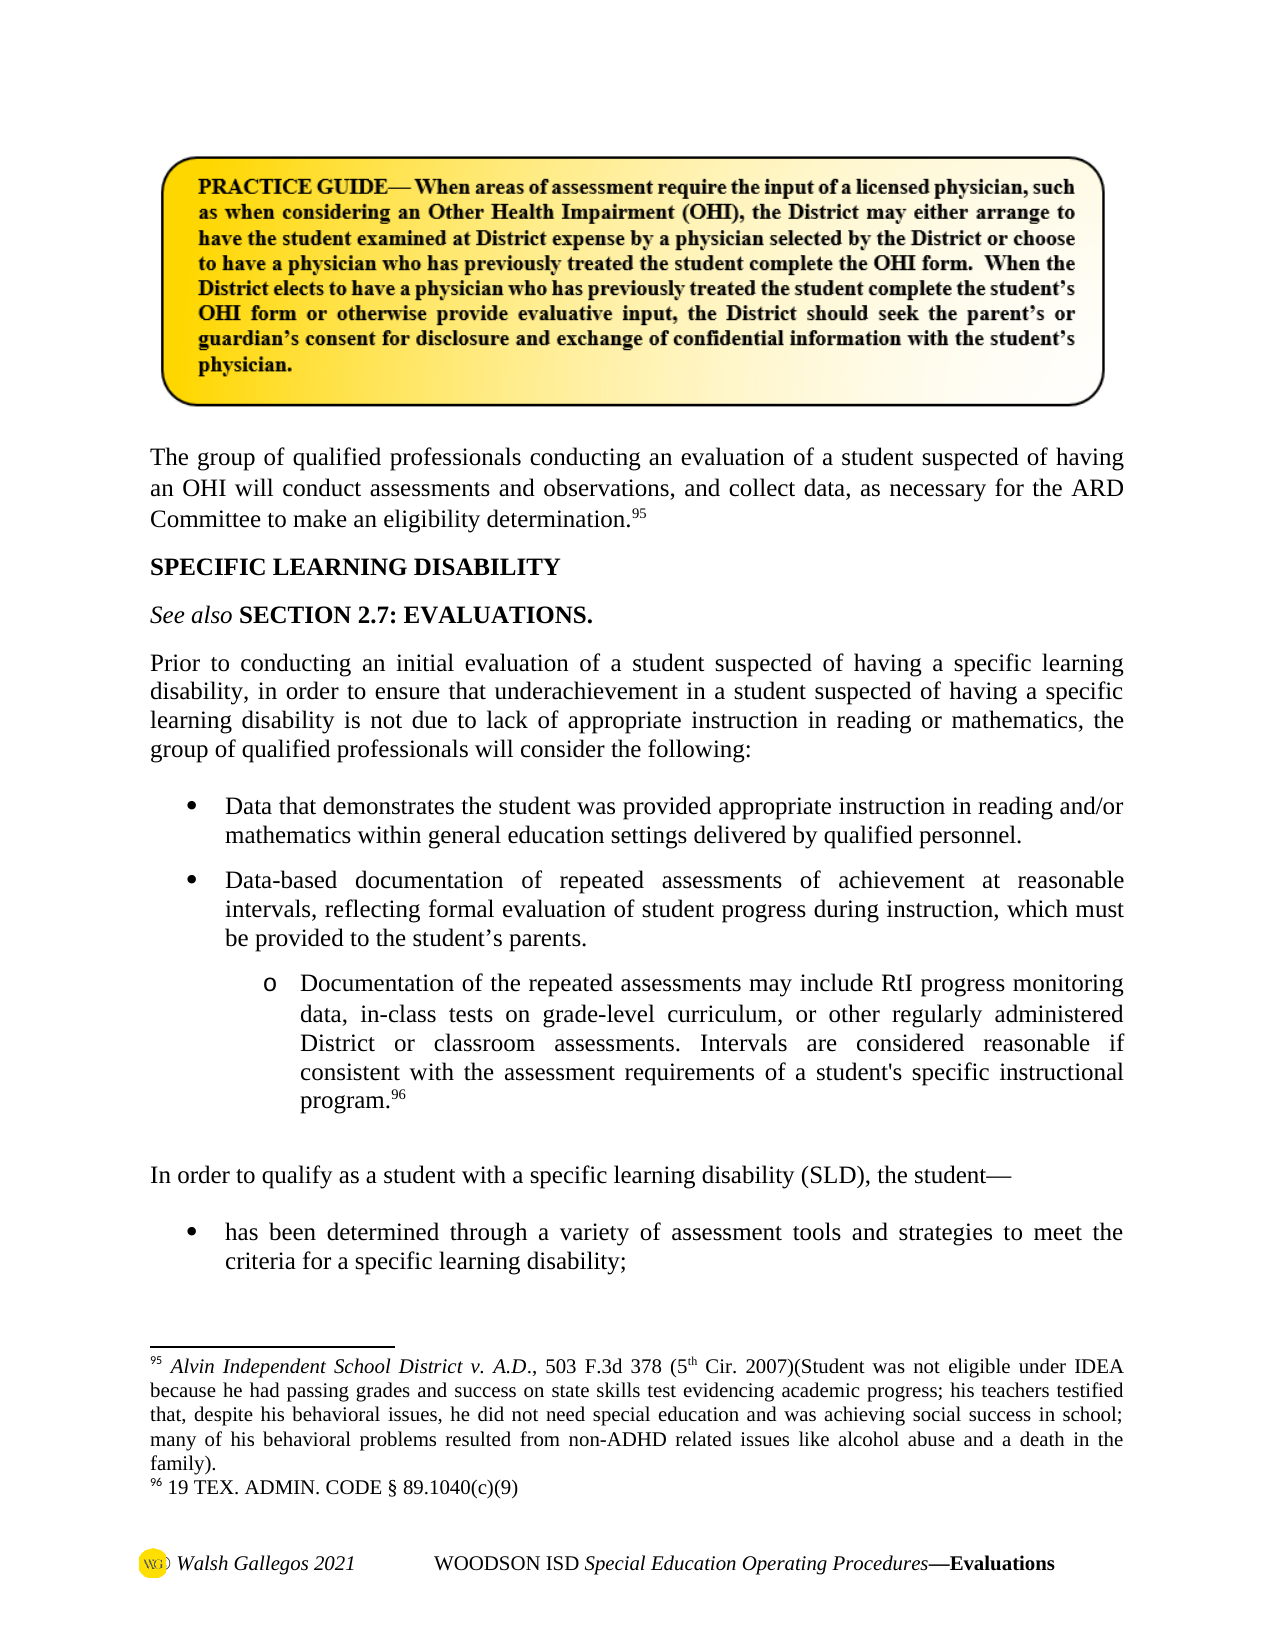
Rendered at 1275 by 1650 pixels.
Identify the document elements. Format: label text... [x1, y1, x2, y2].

text See also SECTION 2.7: EVALUATIONS. [150, 600, 1125, 629]
text Prior to conducting an initial evaluation of a student suspected of having a specific learning disability, in order to ensure that underachievement in a student suspected of having a specific learning disability is not due to lack of appropriate instruction in reading or mathematics, the group of qualified professionals will consider the following: [150, 648, 1125, 763]
text In order to qualify as a student with a specific learning disability (SLD), the student— [150, 1160, 1125, 1188]
list Data that demonstrates the student was provided appropriate instruction in reading and/or mathematics within general education settings delivered by qualified personnel. [187, 791, 1125, 849]
list Documentation of the repeated assessments may include RtI progress monitoring data, in-class tests on grade-level curriculum, or other regularly administered District or classroom assessments. Intervals are considered reasonable if consistent with the assessment requirements of a student's specific instructional program. [262, 968, 1125, 1114]
text SPECIFIC LEARNING DISABILITY [150, 552, 1125, 581]
picture [137, 1548, 166, 1577]
list Data-based documentation of repeated assessments of achievement at reasonable intervals, reflecting formal evaluation of student progress during instruction, which must be provided to the student’s parents. [187, 866, 1125, 952]
list has been determined through a variety of assessment tools and strategies to meet the criteria for a specific learning disability; [187, 1217, 1125, 1275]
picture [150, 150, 1125, 424]
text The group of qualified professionals conducting an evaluation of a student suspected of having an OHI will conduct assessments and observations, and collect data, as necessary for the ARD Committee to make an eligibility determination. [150, 442, 1125, 533]
